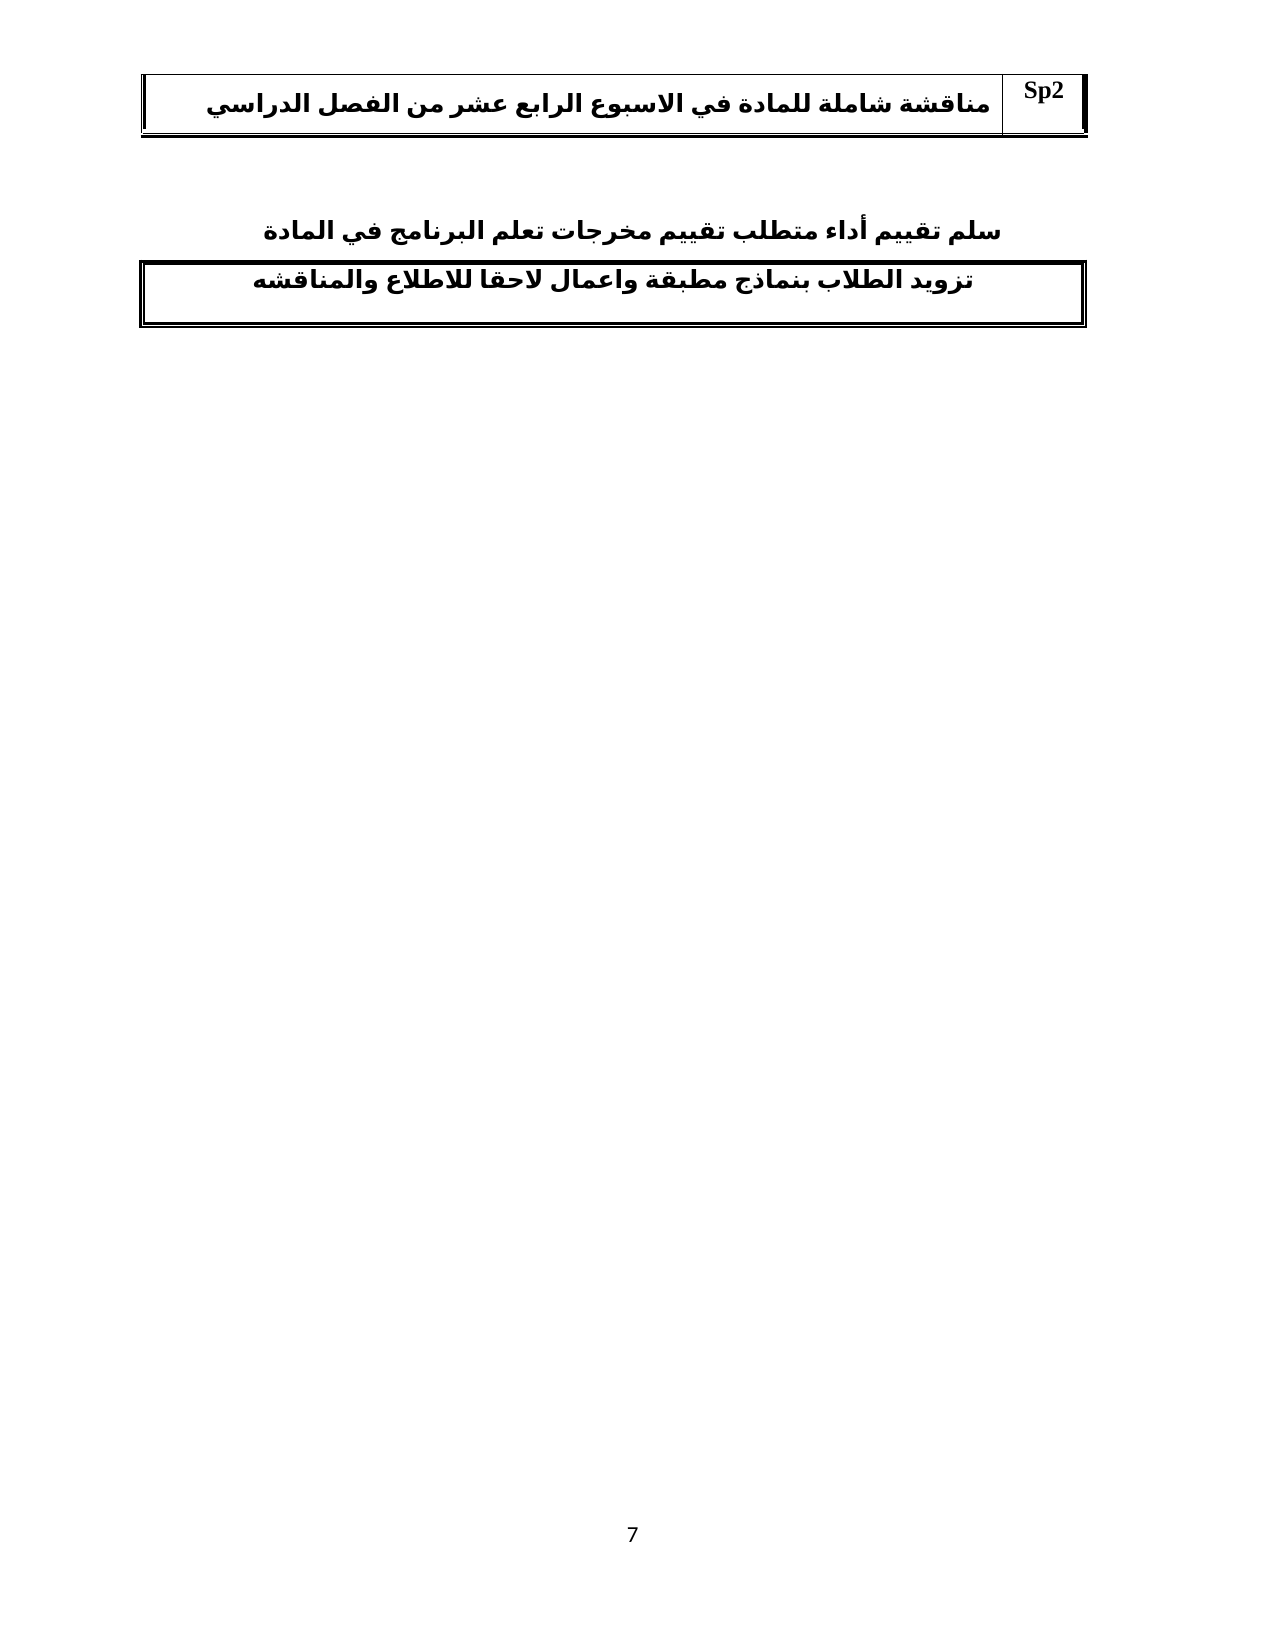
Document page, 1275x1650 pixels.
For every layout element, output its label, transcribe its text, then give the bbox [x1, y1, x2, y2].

table_header تزويد الطلاب بنماذج مطبقة واعمال لاحقا للاطلاع والمناقشه [145, 265, 1081, 322]
table_cell Sp2 [1003, 75, 1084, 132]
text سلم تقييم أداء متطلب تقييم مخرجات تعلم البرنامج في المادة [177, 216, 1087, 245]
table_cell مناقشة شاملة للمادة في الاسبوع الرابع عشر من الفصل الدراسي [143, 75, 1002, 132]
